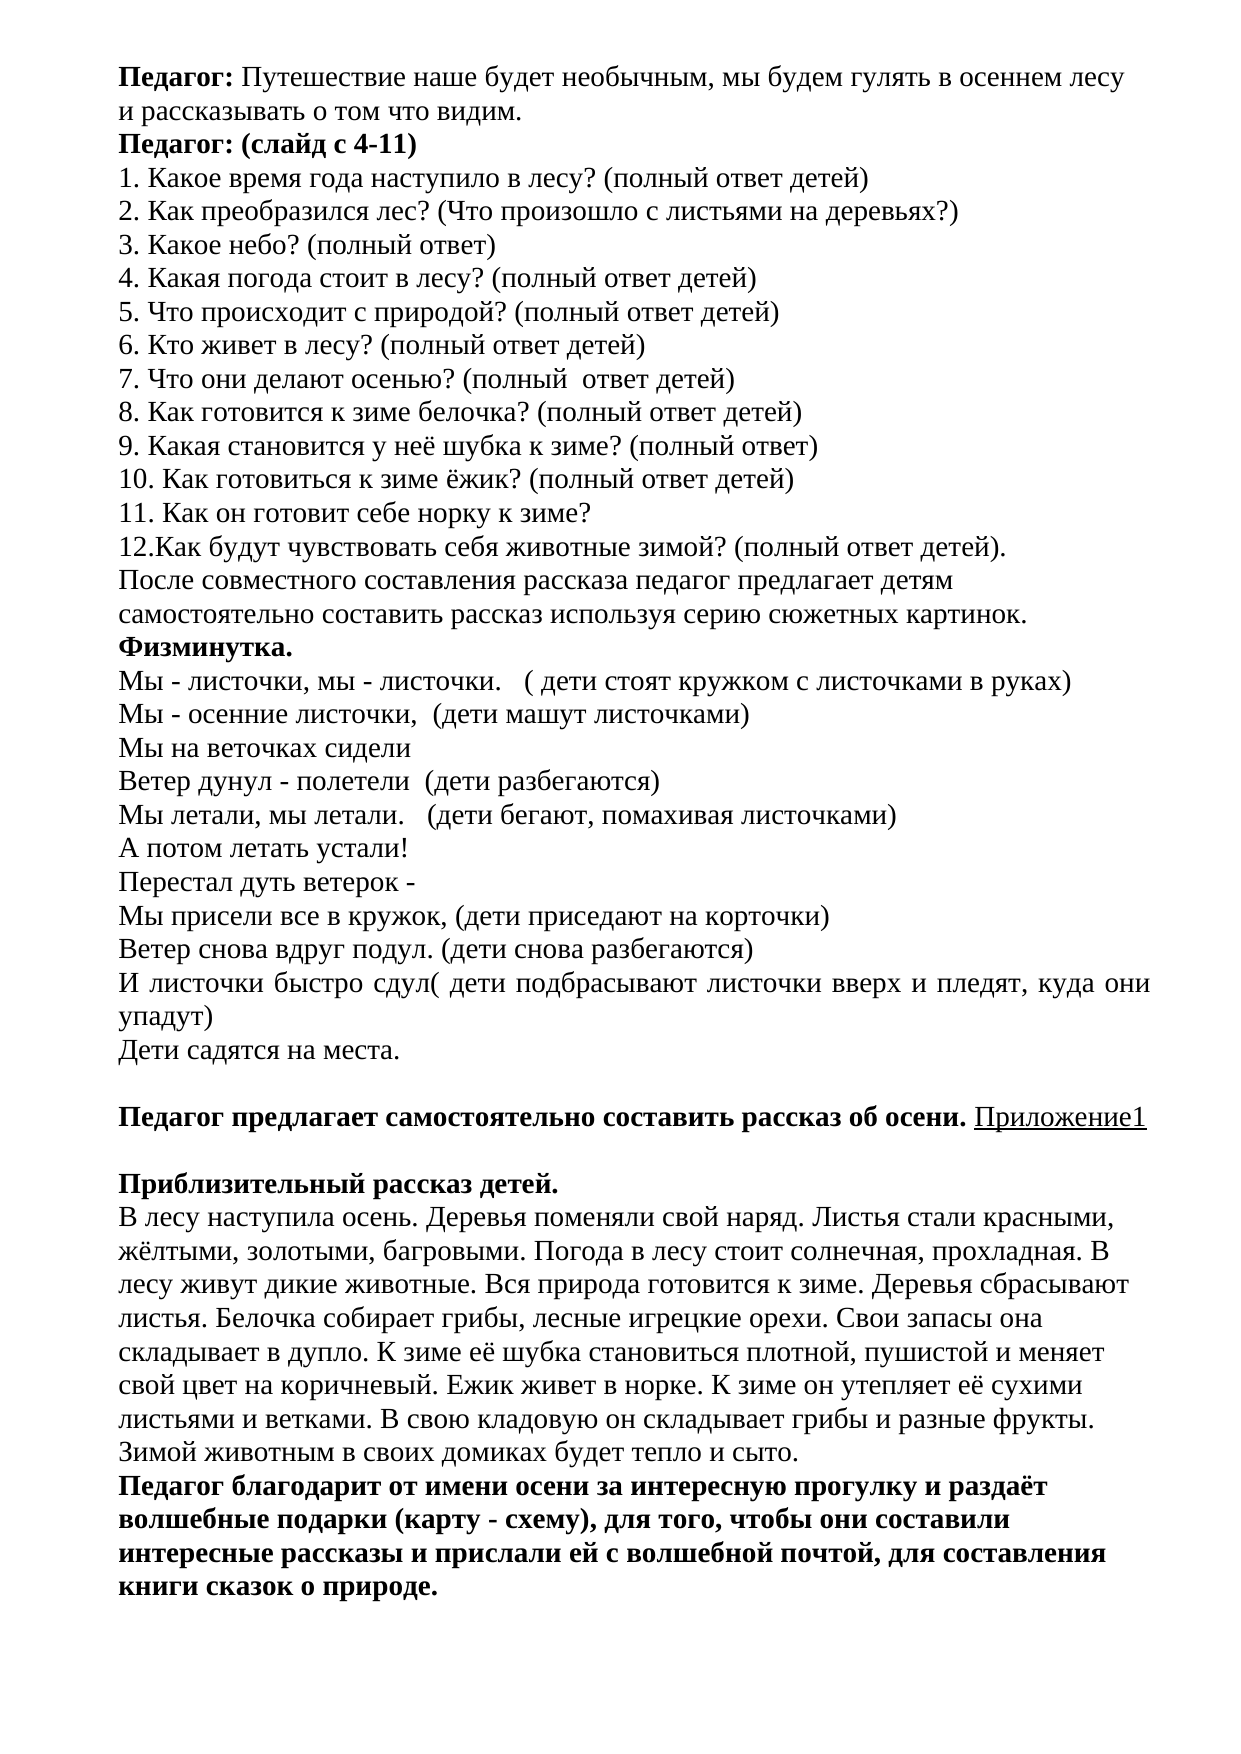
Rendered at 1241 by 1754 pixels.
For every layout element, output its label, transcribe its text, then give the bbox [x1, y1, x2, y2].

text 4. Какая погода стоит в лесу? (полный ответ детей) [118, 260, 1152, 294]
text В лесу наступила осень. Деревья поменяли свой наряд. Листья стали красными, жёлтыми, золотыми, багровыми. Погода в лесу стоит солнечная, прохладная. В лесу живут дикие животные. Вся природа готовится к зиме. Деревья сбрасывают листья. Белочка собирает грибы, лесные игрецкие орехи. Свои запасы она складывает в дупло. К зиме её шубка становиться плотной, пушистой и меняет свой цвет на коричневый. Ежик живет в норке. К зиме он утепляет её сухими листьями и ветками. В свою кладовую он складывает грибы и разные фрукты. Зимой животным в своих домиках будет тепло и сыто. [118, 1199, 1152, 1468]
text И листочки быстро сдул( дети подбрасывают листочки вверх и пледят, куда они упадут) [118, 965, 1152, 1032]
text Педагог благодарит от имени осени за интересную прогулку и раздаёт волшебные подарки (карту - схему), для того, чтобы они составили интересные рассказы и прислали ей с волшебной почтой, для составления книги сказок о природе. [118, 1468, 1152, 1602]
text 1. Какое время года наступило в лесу? (полный ответ детей) [118, 160, 1152, 193]
text Ветер дунул - полетели (дети разбегаются) [118, 763, 1152, 797]
text Педагог: Путешествие наше будет необычным, мы будем гулять в осеннем лесу и рассказывать о том что видим. [118, 59, 1152, 126]
text Приблизительный рассказ детей. [118, 1166, 1152, 1199]
text Дети садятся на места. [118, 1032, 1152, 1065]
text Мы присели все в кружок, (дети приседают на корточки) [118, 898, 1152, 931]
text 6. Кто живет в лесу? (полный ответ детей) [118, 327, 1152, 361]
text А потом летать устали! [118, 831, 1152, 864]
text 9. Какая становится у неё шубка к зиме? (полный ответ) [118, 428, 1152, 462]
text Мы на веточках сидели [118, 730, 1152, 763]
text Ветер снова вдруг подул. (дети снова разбегаются) [118, 931, 1152, 965]
text Перестал дуть ветерок - [118, 864, 1152, 898]
text 7. Что они делают осенью? (полный ответ детей) [118, 361, 1152, 394]
text 11. Как он готовит себе норку к зиме? [118, 495, 1152, 529]
text 12.Как будут чувствовать себя животные зимой? (полный ответ детей). [118, 529, 1152, 562]
text Мы летали, мы летали. (дети бегают, помахивая листочками) [118, 797, 1152, 831]
text Педагог предлагает самостоятельно составить рассказ об осени. Приложение1 [118, 1099, 1152, 1132]
text 2. Как преобразился лес? (Что произошло с листьями на деревьях?) [118, 193, 1152, 227]
text 3. Какое небо? (полный ответ) [118, 227, 1152, 260]
text 5. Что происходит с природой? (полный ответ детей) [118, 294, 1152, 327]
text 10. Как готовиться к зиме ёжик? (полный ответ детей) [118, 462, 1152, 495]
text Педагог: (слайд с 4-11) [118, 126, 1152, 160]
text После совместного составления рассказа педагог предлагает детям самостоятельно составить рассказ используя серию сюжетных картинок. [118, 562, 1152, 629]
text Мы - осенние листочки, (дети машут листочками) [118, 696, 1152, 730]
text Физминутка. [118, 629, 1152, 663]
text Мы - листочки, мы - листочки. ( дети стоят кружком с листочками в руках) [118, 663, 1152, 696]
text 8. Как готовится к зиме белочка? (полный ответ детей) [118, 394, 1152, 428]
